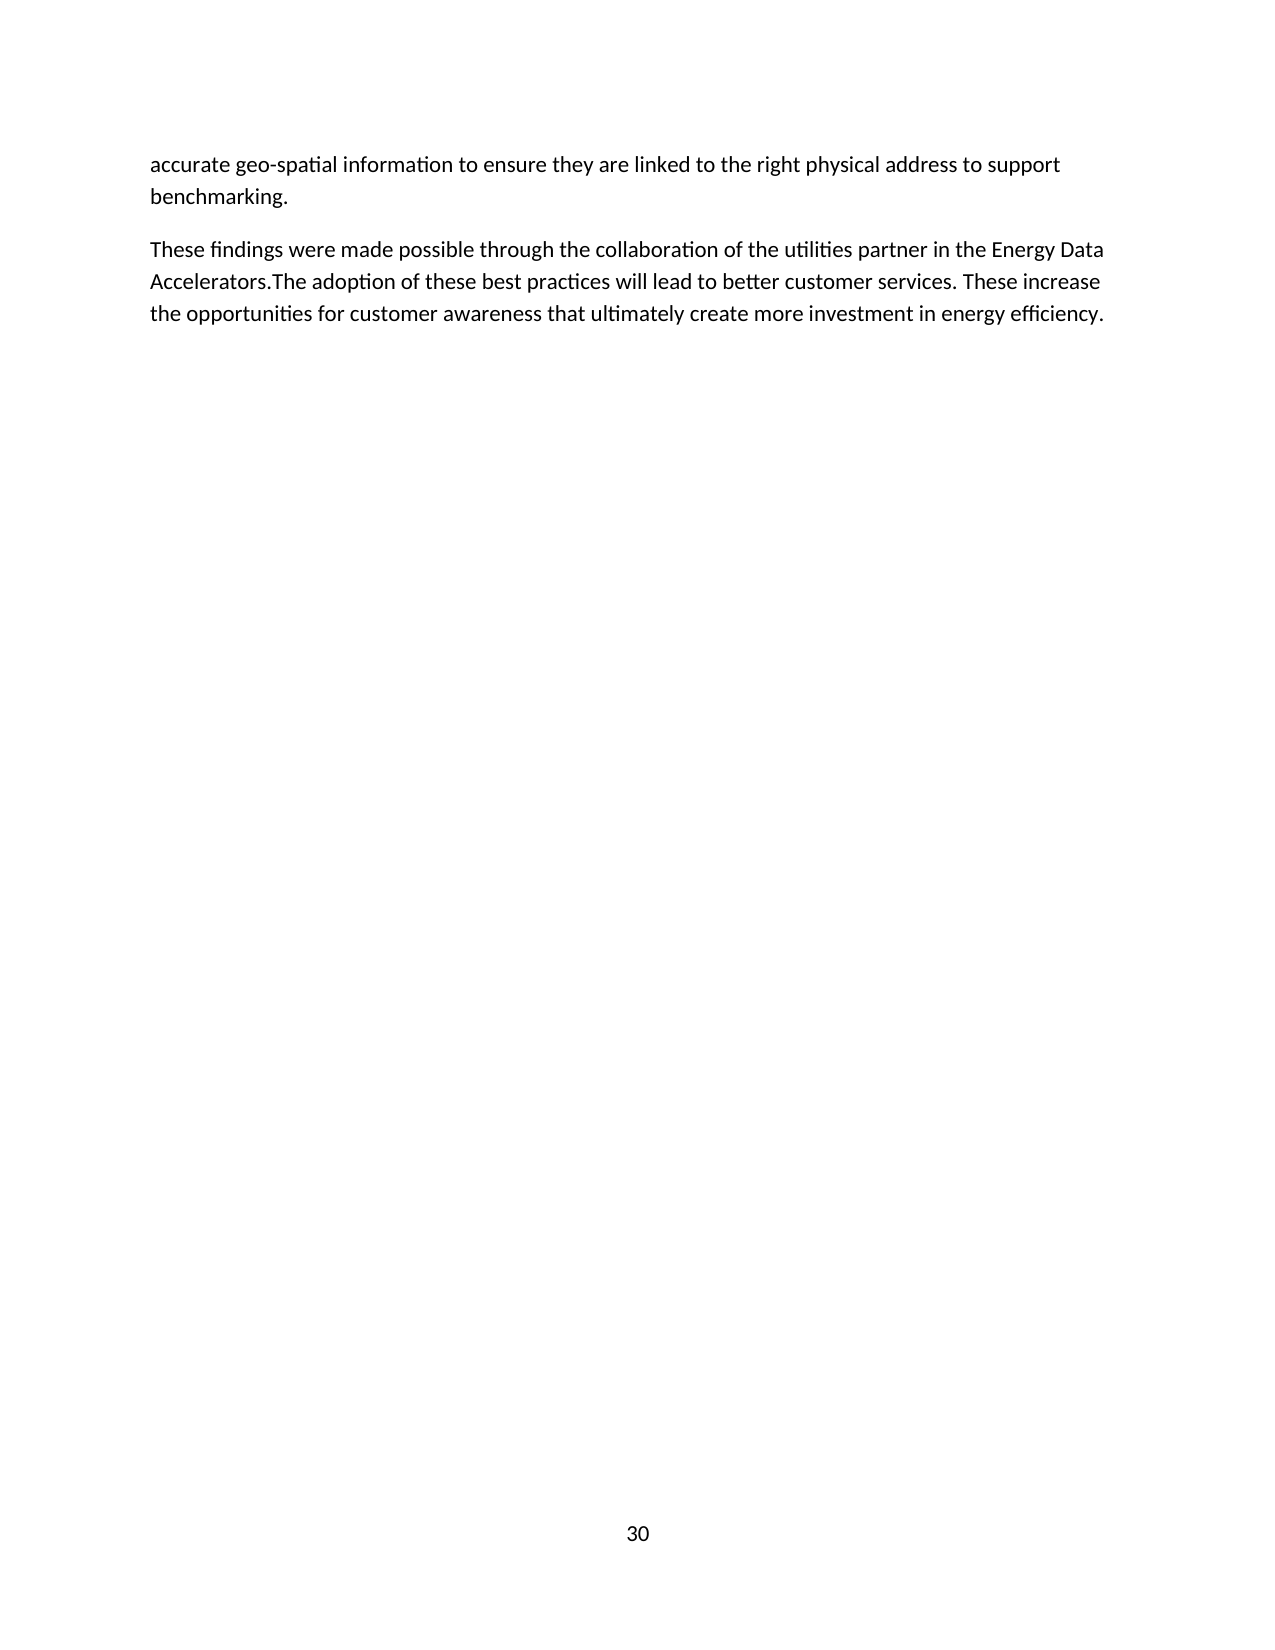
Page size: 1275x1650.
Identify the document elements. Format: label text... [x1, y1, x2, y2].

text These findings were made possible through the collaboration of the utilities partner in the Energy Data Accelerators.The adoption of these best practices will lead to better customer services. These increase the opportunities for customer awareness that ultimately create more investment in energy efficiency. [150, 235, 1125, 328]
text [150, 150, 1125, 210]
